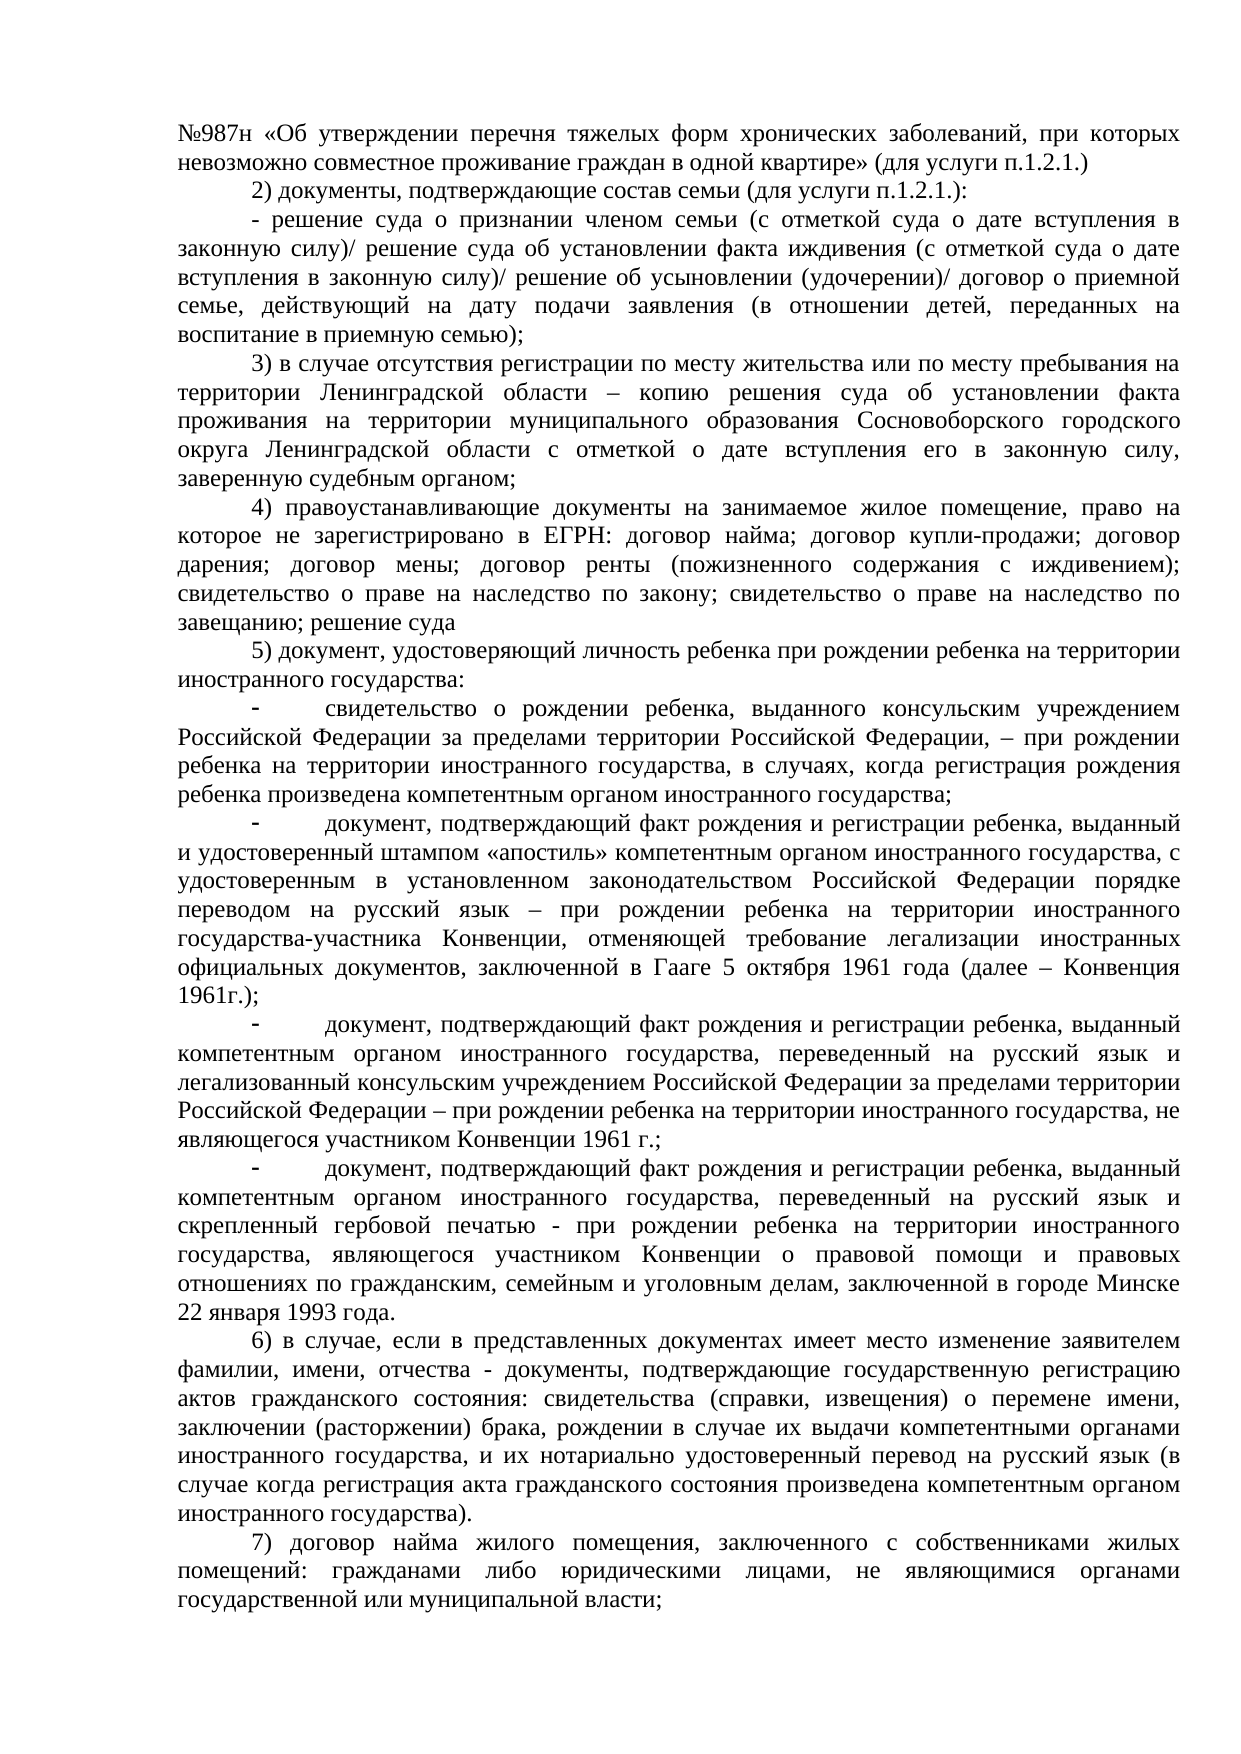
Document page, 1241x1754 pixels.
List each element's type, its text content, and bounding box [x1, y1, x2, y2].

text 7) договор найма жилого помещения, заключенного с собственниками жилых помещений: гражданами либо юридическими лицами, не являющимися органами государственной или муниципальной власти; [177, 1527, 1181, 1613]
text 6) в случае, если в представленных документах имеет место изменение заявителем фамилии, имени, отчества - документы, подтверждающие государственную регистрацию актов гражданского состояния: свидетельства (справки, извещения) о перемене имени, заключении (расторжении) брака, рождении в случае их выдачи компетентными органами иностранного государства, и их нотариально удостоверенный перевод на русский язык (в случае когда регистрация акта гражданского состояния произведена компетентным органом иностранного государства). [177, 1326, 1181, 1527]
list документ, подтверждающий факт рождения и регистрации ребенка, выданный компетентным органом иностранного государства, переведенный на русский язык и скрепленный гербовой печатью - при рождении ребенка на территории иностранного государства, являющегося участником Конвенции о правовой помощи и правовых отношениях по гражданским, семейным и уголовным делам, заключенной в городе Минске 22 января 1993 года. [177, 1153, 1181, 1326]
text - решение суда о признании членом семьи (с отметкой суда о дате вступления в законную силу)/ решение суда об установлении факта иждивения (с отметкой суда о дате вступления в законную силу)/ решение об усыновлении (удочерении)/ договор о приемной семье, действующий на дату подачи заявления (в отношении детей, переданных на воспитание в приемную семью); [177, 204, 1181, 348]
text 2) документы, подтверждающие состав семьи (для услуги п.1.2.1.): [177, 176, 1181, 204]
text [177, 118, 1181, 176]
text 5) документ, удостоверяющий личность ребенка при рождении ребенка на территории иностранного государства: [177, 636, 1181, 693]
text 4) правоустанавливающие документы на занимаемое жилое помещение, право на которое не зарегистрировано в ЕГРН: договор найма; договор купли-продажи; договор дарения; договор мены; договор ренты (пожизненного содержания с иждивением); свидетельство о праве на наследство по закону; свидетельство о праве на наследство по завещанию; решение суда [177, 492, 1181, 636]
text 3) в случае отсутствия регистрации по месту жительства или по месту пребывания на территории Ленинградской области – копию решения суда об установлении факта проживания на территории муниципального образования Сосновоборского городского округа Ленинградской области с отметкой о дате вступления его в законную силу, заверенную судебным органом; [177, 348, 1181, 492]
list документ, подтверждающий факт рождения и регистрации ребенка, выданный компетентным органом иностранного государства, переведенный на русский язык и легализованный консульским учреждением Российской Федерации за пределами территории Российской Федерации – при рождении ребенка на территории иностранного государства, не являющегося участником Конвенции 1961 г.; [177, 1009, 1181, 1153]
list документ, подтверждающий факт рождения и регистрации ребенка, выданный и удостоверенный штампом «апостиль» компетентным органом иностранного государства, с удостоверенным в установленном законодательством Российской Федерации порядке переводом на русский язык – при рождении ребенка на территории иностранного государства-участника Конвенции, отменяющей требование легализации иностранных официальных документов, заключенной в Гааге 5 октября 1961 года (далее – Конвенция 1961г.); [177, 808, 1181, 1009]
list свидетельство о рождении ребенка, выданного консульским учреждением Российской Федерации за пределами территории Российской Федерации, – при рождении ребенка на территории иностранного государства, в случаях, когда регистрация рождения ребенка произведена компетентным органом иностранного государства; [177, 693, 1181, 808]
